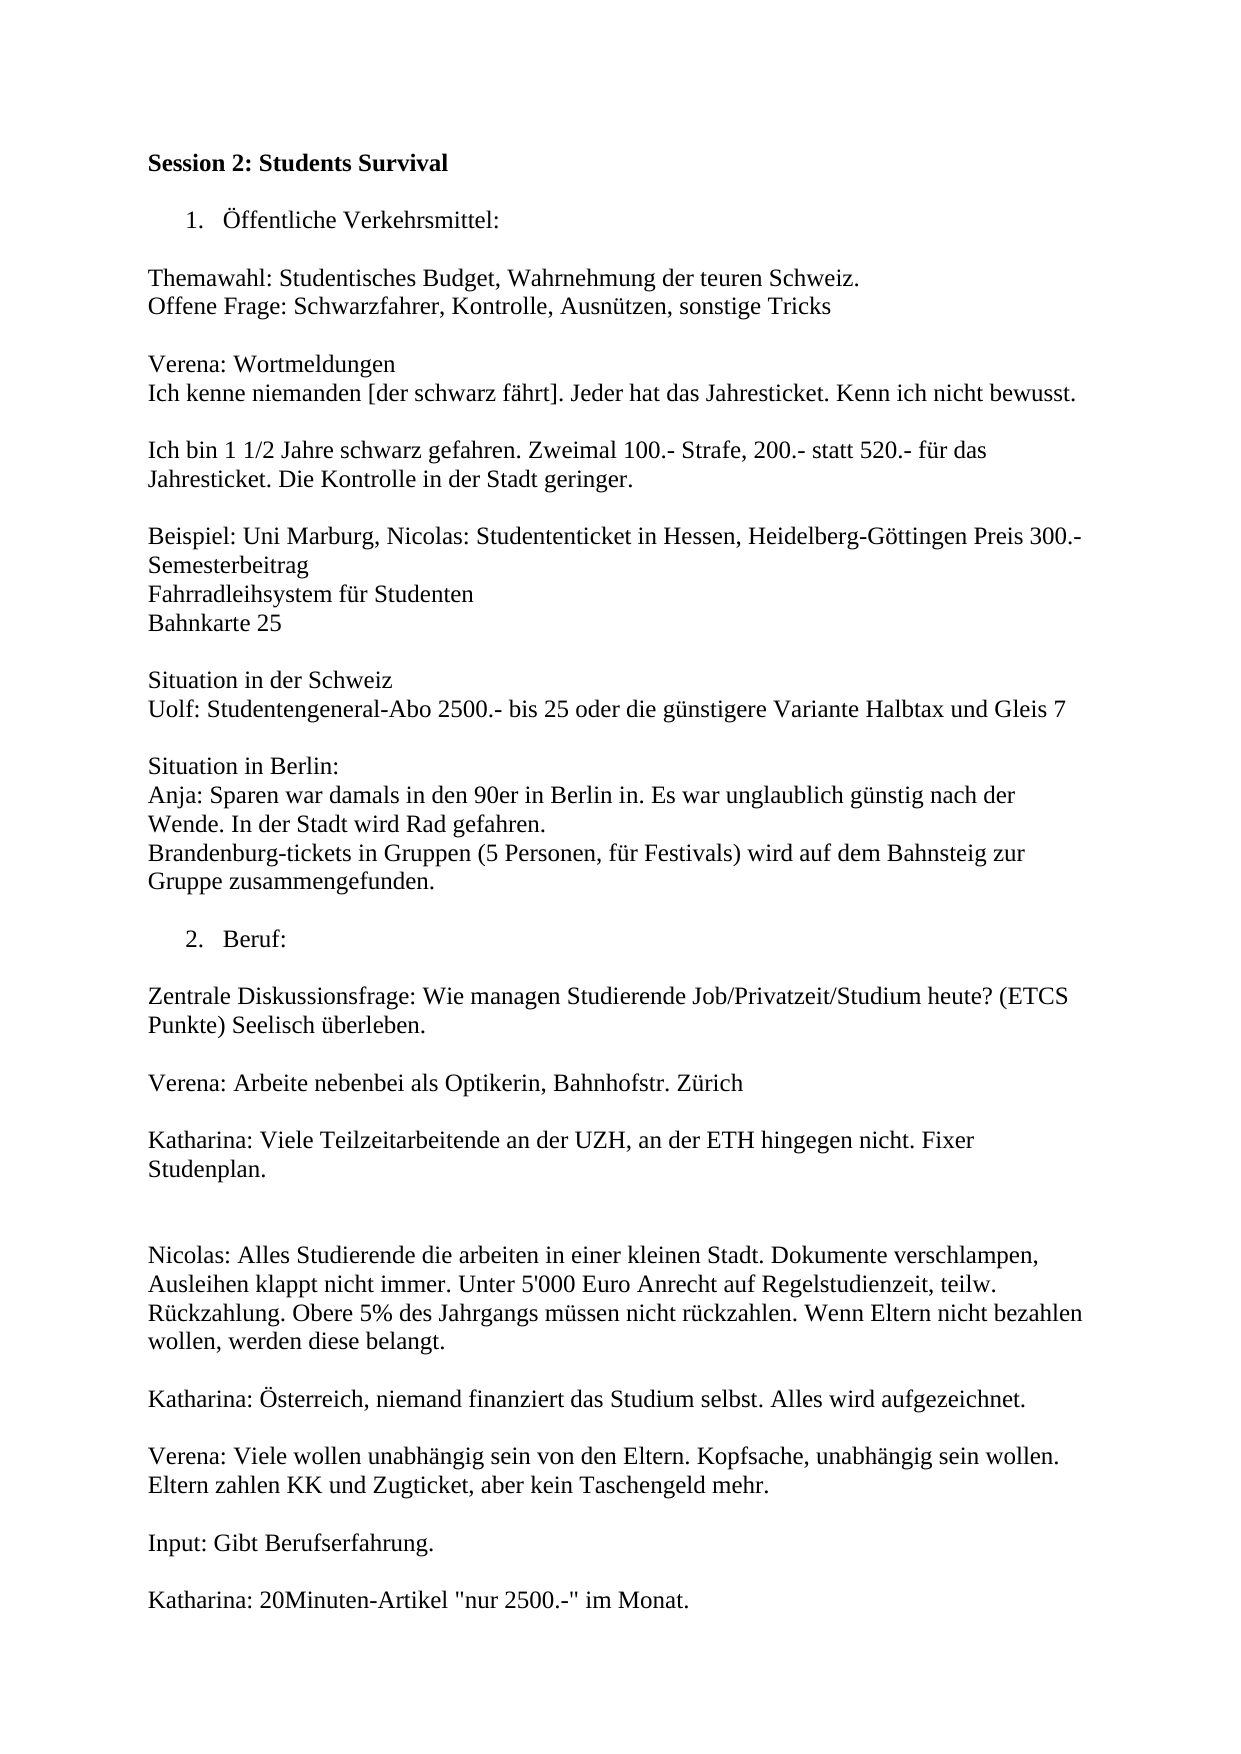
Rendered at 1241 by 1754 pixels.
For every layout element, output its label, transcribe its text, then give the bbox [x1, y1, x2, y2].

text Themawahl: Studentisches Budget, Wahrnehmung der teuren Schweiz. [148, 263, 1093, 291]
list Öffentliche Verkehrsmittel: [185, 205, 1093, 234]
text Katharina: Viele Teilzeitarbeitende an der UZH, an der ETH hingegen nicht. Fixer Studenplan. [148, 1125, 1093, 1183]
text Katharina: 20Minuten-Artikel "nur 2500.-" im Monat. [148, 1585, 1093, 1614]
text Ich bin 1 1/2 Jahre schwarz gefahren. Zweimal 100.- Strafe, 200.- statt 520.- für das Jahresticket. Die Kontrolle in der Stadt geringer. [148, 435, 1093, 493]
text Offene Frage: Schwarzfahrer, Kontrolle, Ausnützen, sonstige Tricks [148, 291, 1093, 320]
text Nicolas: Alles Studierende die arbeiten in einer kleinen Stadt. Dokumente verschlampen, Ausleihen klappt nicht immer. Unter 5'000 Euro Anrecht auf Regelstudienzeit, teilw. Rückzahlung. Obere 5% des Jahrgangs müssen nicht rückzahlen. Wenn Eltern nicht bezahlen wollen, werden diese belangt. [148, 1240, 1093, 1355]
text Situation in der Schweiz [148, 665, 1093, 694]
list Beruf: [185, 924, 1093, 953]
text Uolf: Studentengeneral-Abo 2500.- bis 25 oder die günstigere Variante Halbtax und Gleis 7 [148, 694, 1093, 723]
text Verena: Viele wollen unabhängig sein von den Eltern. Kopfsache, unabhängig sein wollen. Eltern zahlen KK und Zugticket, aber kein Taschengeld mehr. [148, 1441, 1093, 1499]
text Bahnkarte 25 [148, 608, 1093, 636]
text Zentrale Diskussionsfrage: Wie managen Studierende Job/Privatzeit/Studium heute? (ETCS Punkte) Seelisch überleben. [148, 953, 1093, 1039]
text Verena: Arbeite nebenbei als Optikerin, Bahnhofstr. Zürich [148, 1068, 1093, 1096]
text Session 2: Students Survival [148, 148, 1093, 176]
text Anja: Sparen war damals in den 90er in Berlin in. Es war unglaublich günstig nach der Wende. In der Stadt wird Rad gefahren. [148, 780, 1093, 838]
text Verena: Wortmeldungen [148, 349, 1093, 378]
text Situation in Berlin: [148, 751, 1093, 780]
text Beispiel: Uni Marburg, Nicolas: Studententicket in Hessen, Heidelberg-Göttingen Preis 300.- Semesterbeitrag [148, 521, 1093, 579]
text Fahrradleihsystem für Studenten [148, 579, 1093, 608]
text Input: Gibt Berufserfahrung. [148, 1528, 1093, 1556]
text Ich kenne niemanden [der schwarz fährt]. Jeder hat das Jahresticket. Kenn ich nicht bewusst. [148, 378, 1093, 406]
text Brandenburg-tickets in Gruppen (5 Personen, für Festivals) wird auf dem Bahnsteig zur Gruppe zusammengefunden. [148, 838, 1093, 895]
text Katharina: Österreich, niemand finanziert das Studium selbst. Alles wird aufgezeichnet. [148, 1384, 1093, 1413]
